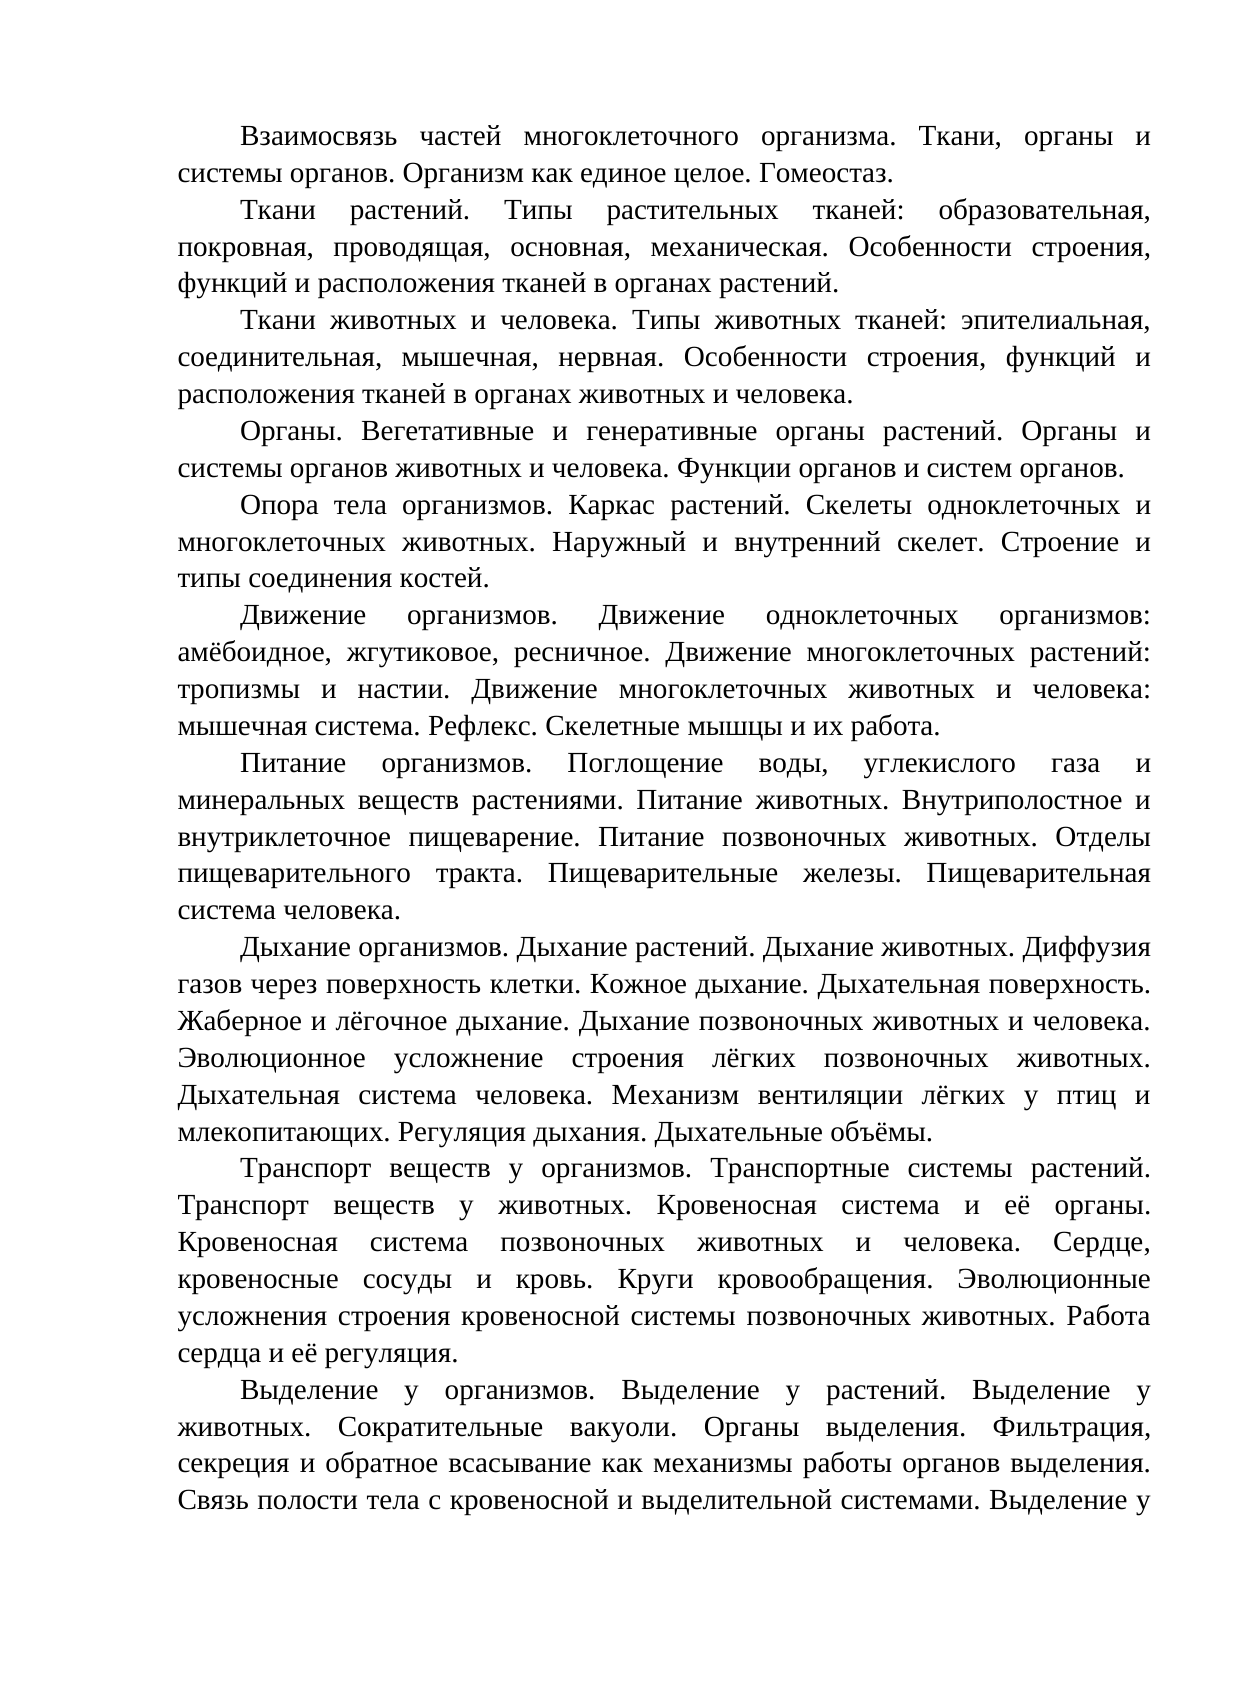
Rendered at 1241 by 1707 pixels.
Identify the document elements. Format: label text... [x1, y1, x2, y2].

text Органы. Вегетативные и генеративные органы растений. Органы и системы органов животных и человека. Функции органов и систем органов. [177, 413, 1152, 483]
text Взаимосвязь частей многоклеточного организма. Ткани, органы и системы органов. Организм как единое целое. Гомеостаз. [177, 118, 1152, 188]
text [177, 1372, 1152, 1516]
text Транспорт веществ у организмов. Транспортные системы растений. Транспорт веществ у животных. Кровеносная система и её органы. Кровеносная система позвоночных животных и человека. Сердце, кровеносные сосуды и кровь. Круги кровообращения. Эволюционные усложнения строения кровеносной системы позвоночных животных. Работа сердца и её регуляция. [177, 1151, 1152, 1368]
text Ткани животных и человека. Типы животных тканей: эпителиальная, соединительная, мышечная, нервная. Особенности строения, функций и расположения тканей в органах животных и человека. [177, 302, 1152, 410]
text Питание организмов. Поглощение воды, углекислого газа и минеральных веществ растениями. Питание животных. Внутриполостное и внутриклеточное пищеварение. Питание позвоночных животных. Отделы пищеварительного тракта. Пищеварительные железы. Пищеварительная система человека. [177, 745, 1152, 926]
text Опора тела организмов. Каркас растений. Скелеты одноклеточных и многоклеточных животных. Наружный и внутренний скелет. Строение и типы соединения костей. [177, 487, 1152, 594]
text Дыхание организмов. Дыхание растений. Дыхание животных. Диффузия газов через поверхность клетки. Кожное дыхание. Дыхательная поверхность. Жаберное и лёгочное дыхание. Дыхание позвоночных животных и человека. Эволюционное усложнение строения лёгких позвоночных животных. Дыхательная система человека. Механизм вентиляции лёгких у птиц и млекопитающих. Регуляция дыхания. Дыхательные объёмы. [177, 929, 1152, 1147]
text Движение организмов. Движение одноклеточных организмов: амёбоидное, жгутиковое, ресничное. Движение многоклеточных растений: тропизмы и настии. Движение многоклеточных животных и человека: мышечная система. Рефлекс. Скелетные мышцы и их работа. [177, 597, 1152, 742]
text Ткани растений. Типы растительных тканей: образовательная, покровная, проводящая, основная, механическая. Особенности строения, функций и расположения тканей в органах растений. [177, 192, 1152, 299]
